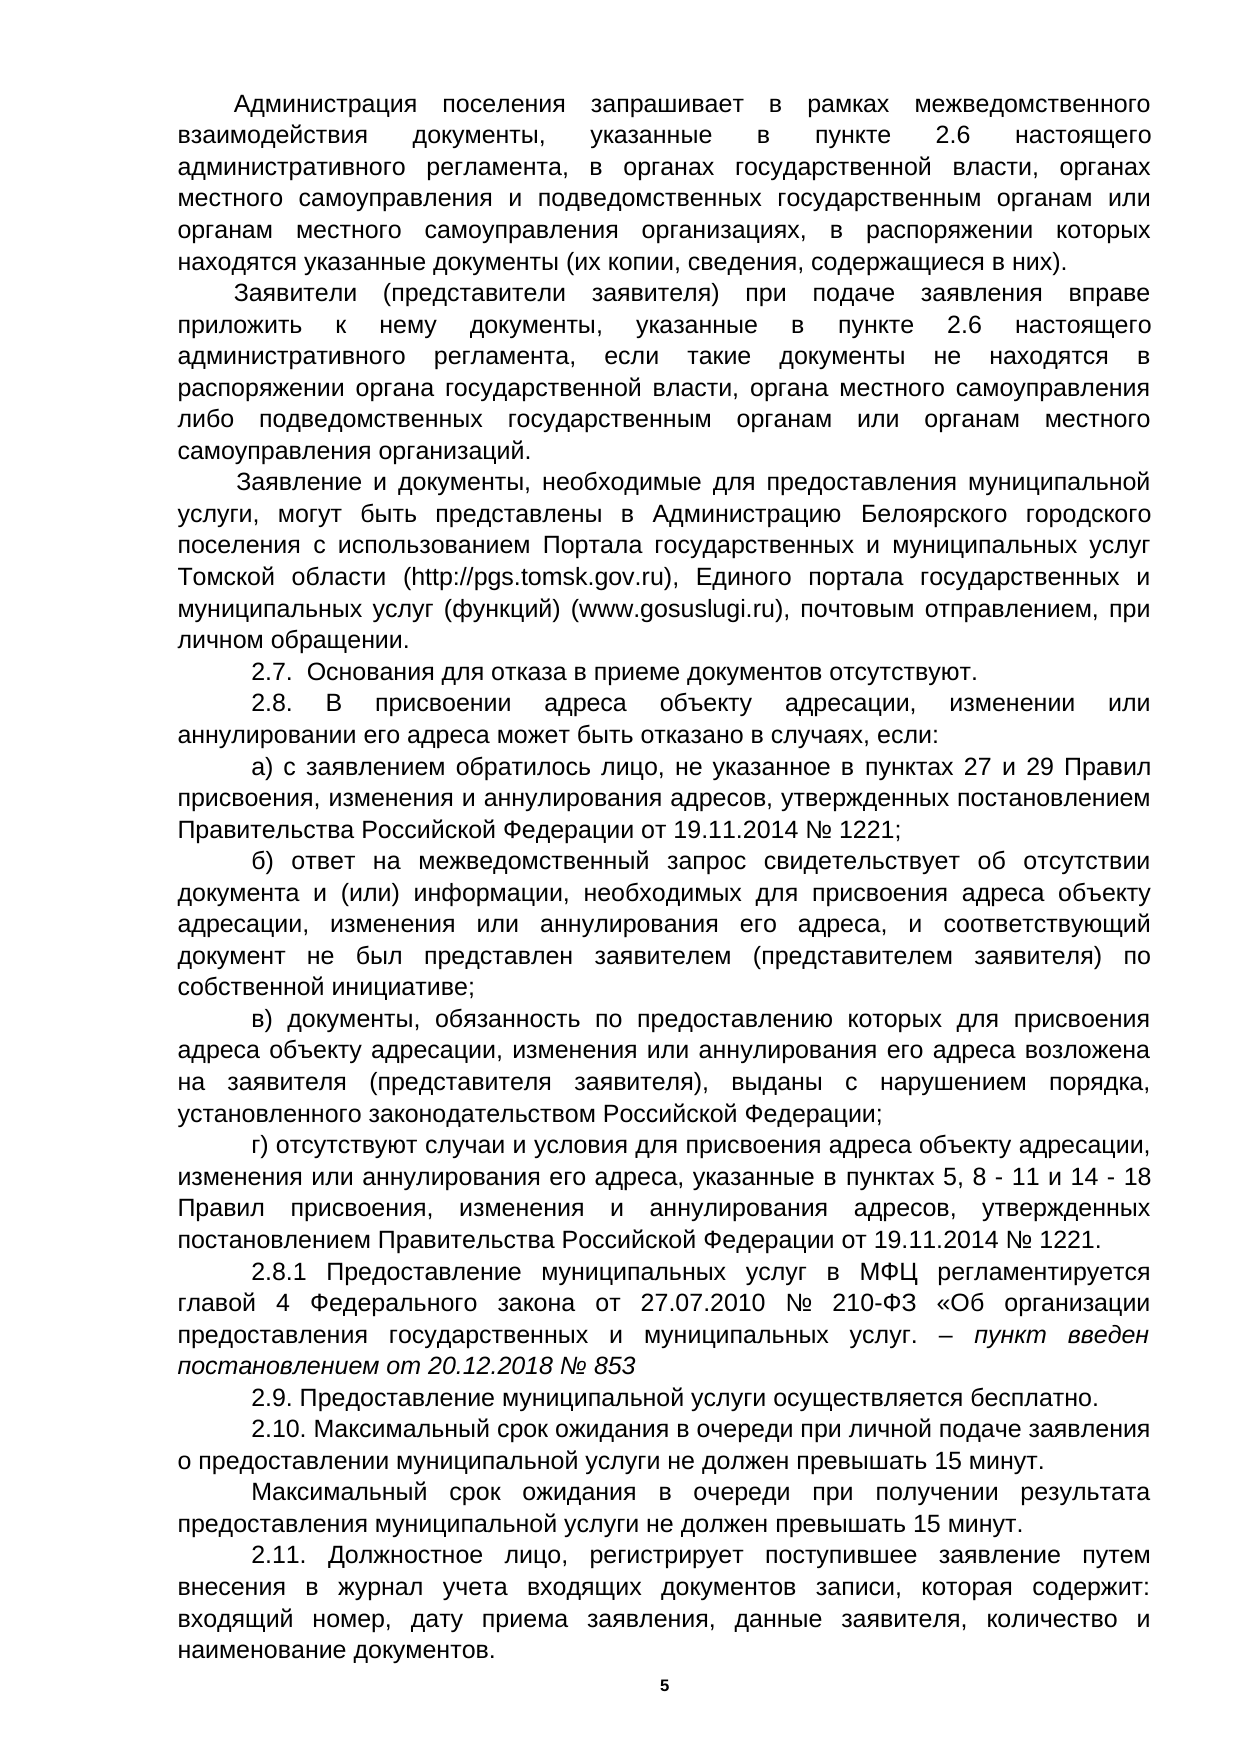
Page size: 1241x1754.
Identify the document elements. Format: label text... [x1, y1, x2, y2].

text б) ответ на межведомственный запрос свидетельствует об отсутствии документа и (или) информации, необходимых для присвоения адреса объекту адресации, изменения или аннулирования его адреса, и соответствующий документ не был представлен заявителем (представителем заявителя) по собственной инициативе; [177, 846, 1152, 1001]
text г) отсутствуют случаи и условия для присвоения адреса объекту адресации, изменения или аннулирования его адреса, указанные в пунктах 5, 8 - 11 и 14 - 18 Правил присвоения, изменения и аннулирования адресов, утвержденных постановлением Правительства Российской Федерации от 19.11.2014 № 1221. [177, 1130, 1152, 1254]
text 2.11. Должностное лицо, регистрирует поступившее заявление путем внесения в журнал учета входящих документов записи, которая содержит: входящий номер, дату приема заявления, данные заявителя, количество и наименование документов. [177, 1541, 1152, 1664]
text а) с заявлением обратилось лицо, не указанное в пунктах 27 и 29 Правил присвоения, изменения и аннулирования адресов, утвержденных постановлением Правительства Российской Федерации от 19.11.2014 № 1221; [177, 751, 1152, 843]
text Заявители (представители заявителя) при подаче заявления вправе приложить к нему документы, указанные в пункте 2.6 настоящего административного регламента, если такие документы не находятся в распоряжении органа государственной власти, органа местного самоуправления либо подведомственных государственным органам или органам местного самоуправления организаций. [177, 278, 1152, 464]
text в) документы, обязанность по предоставлению которых для присвоения адреса объекту адресации, изменения или аннулирования его адреса возложена на заявителя (представителя заявителя), выданы с нарушением порядка, установленного законодательством Российской Федерации; [177, 1004, 1152, 1127]
text 2.8. В присвоении адреса объекту адресации, изменении или аннулировании его адреса может быть отказано в случаях, если: [177, 688, 1152, 749]
text 2.8.1 Предоставление муниципальных услуг в МФЦ регламентируется главой 4 Федерального закона от 27.07.2010 № 210-ФЗ «Об организации предоставления государственных и муниципальных услуг. – пункт введен постановлением от 20.12.2018 № 853 [177, 1256, 1152, 1380]
text 2.7. Основания для отказа в приеме документов отсутствуют. [177, 657, 1152, 686]
text 2.9. Предоставление муниципальной услуги осуществляется бесплатно. [177, 1383, 1152, 1411]
text Максимальный срок ожидания в очереди при получении результата предоставления муниципальной услуги не должен превышать 15 минут. [177, 1477, 1152, 1538]
text 2.10. Максимальный срок ожидания в очереди при личной подаче заявления о предоставлении муниципальной услуги не должен превышать 15 минут. [177, 1414, 1152, 1474]
text Заявление и документы, необходимые для предоставления муниципальной услуги, могут быть представлены в Администрацию Белоярского городского поселения с использованием Портала государственных и муниципальных услуг Томской области (http://pgs.tomsk.gov.ru), Единого портала государственных и муниципальных услуг (функций) (www.gosuslugi.ru), почтовым отправлением, при личном обращении. [177, 467, 1152, 654]
text Администрация поселения запрашивает в рамках межведомственного взаимодействия документы, указанные в пункте 2.6 настоящего административного регламента, в органах государственной власти, органах местного самоуправления и подведомственных государственным органам или органам местного самоуправления организациях, в распоряжении которых находятся указанные документы (их копии, сведения, содержащиеся в них). [177, 89, 1152, 275]
